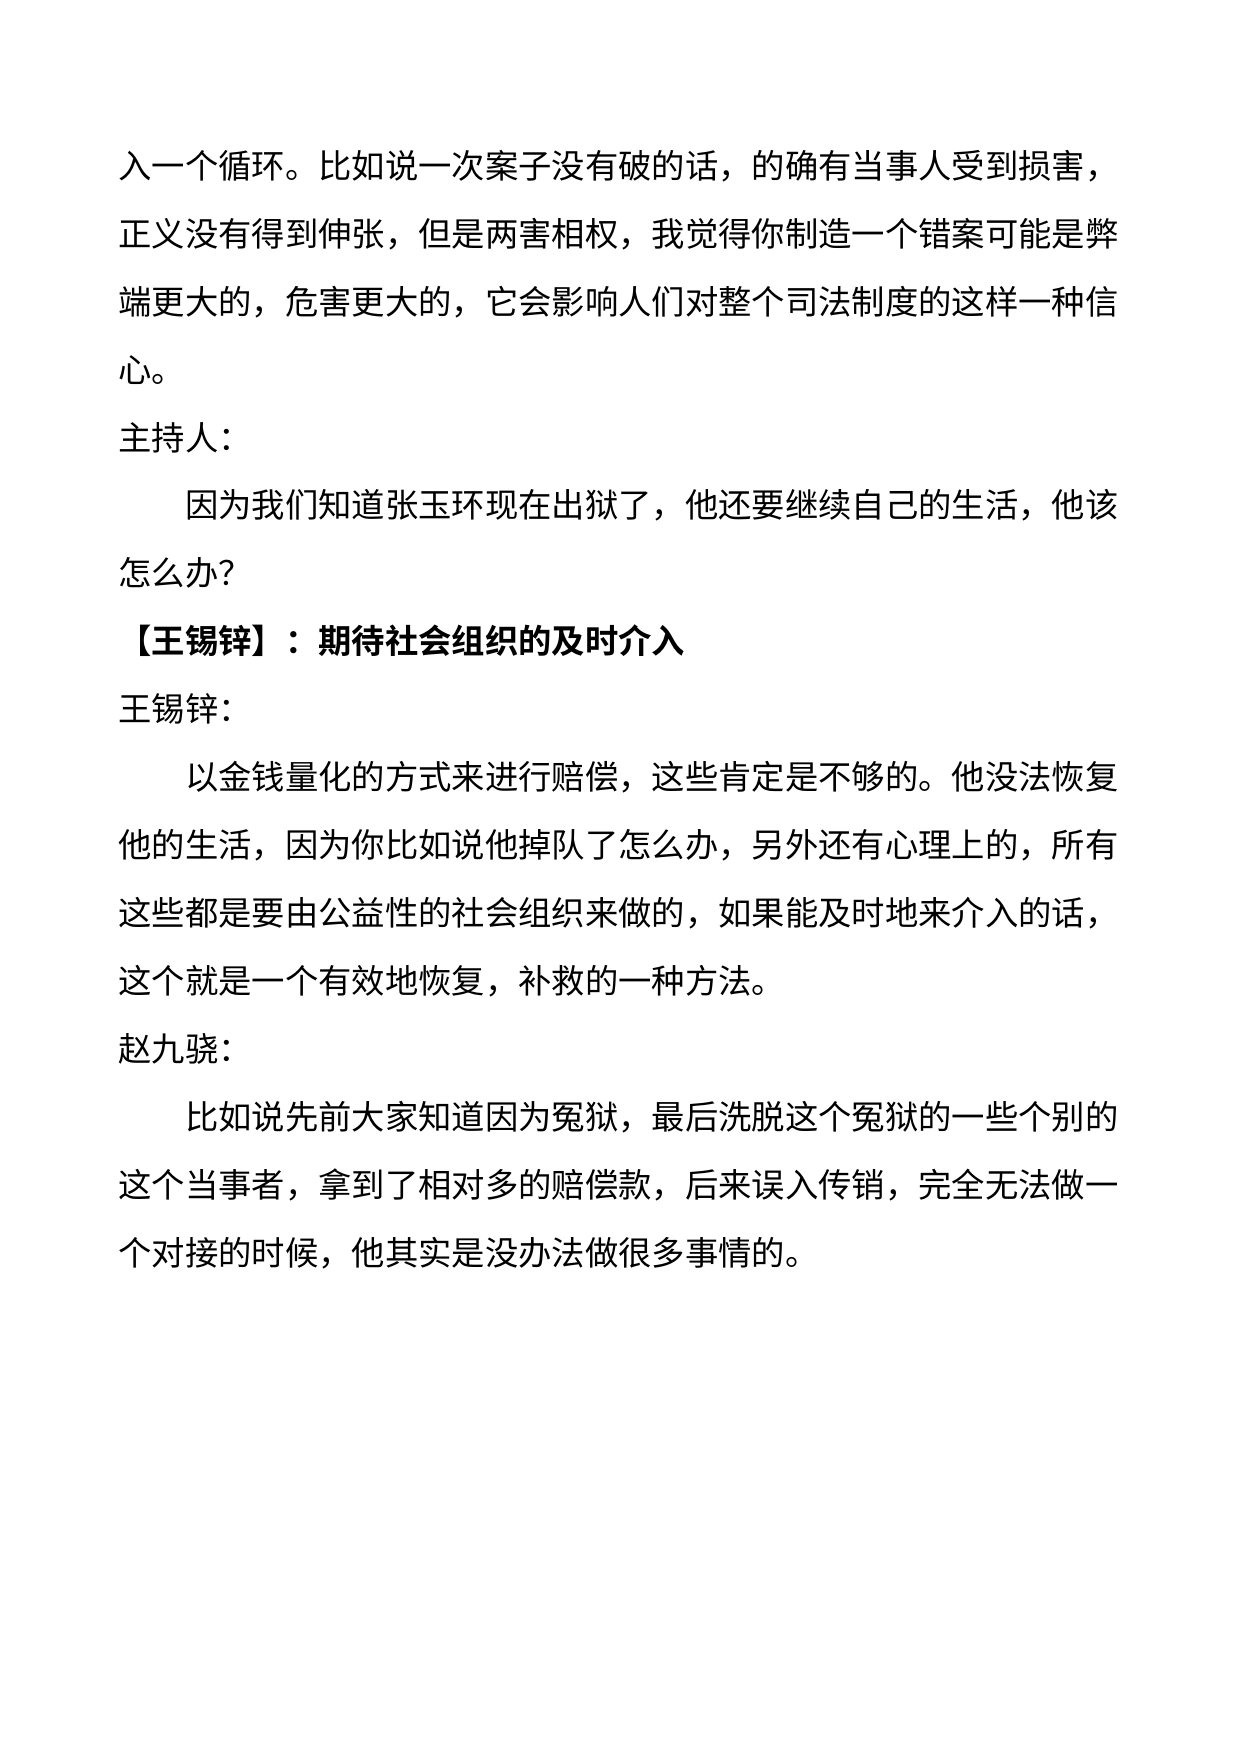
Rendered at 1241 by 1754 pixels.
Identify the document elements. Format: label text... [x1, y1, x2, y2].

text 比如说先前大家知道因为冤狱，最后洗脱这个冤狱的一些个别的这个当事者，拿到了相对多的赔偿款，后来误入传销，完全无法做一个对接的时候，他其实是没办法做很多事情的。 [118, 1081, 1122, 1284]
text 以金钱量化的方式来进行赔偿，这些肯定是不够的。他没法恢复他的生活，因为你比如说他掉队了怎么办，另外还有心理上的，所有这些都是要由公益性的社会组织来做的，如果能及时地来介入的话，这个就是一个有效地恢复，补救的一种方法。 [118, 741, 1122, 1013]
text 王锡锌： [118, 673, 1122, 741]
text 赵九骁： [118, 1013, 1122, 1081]
text 因为我们知道张玉环现在出狱了，他还要继续自己的生活，他该怎么办？ [118, 469, 1122, 605]
text 【王锡锌】：期待社会组织的及时介入 [118, 605, 1122, 673]
text 主持人： [118, 402, 1122, 469]
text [118, 130, 1122, 402]
